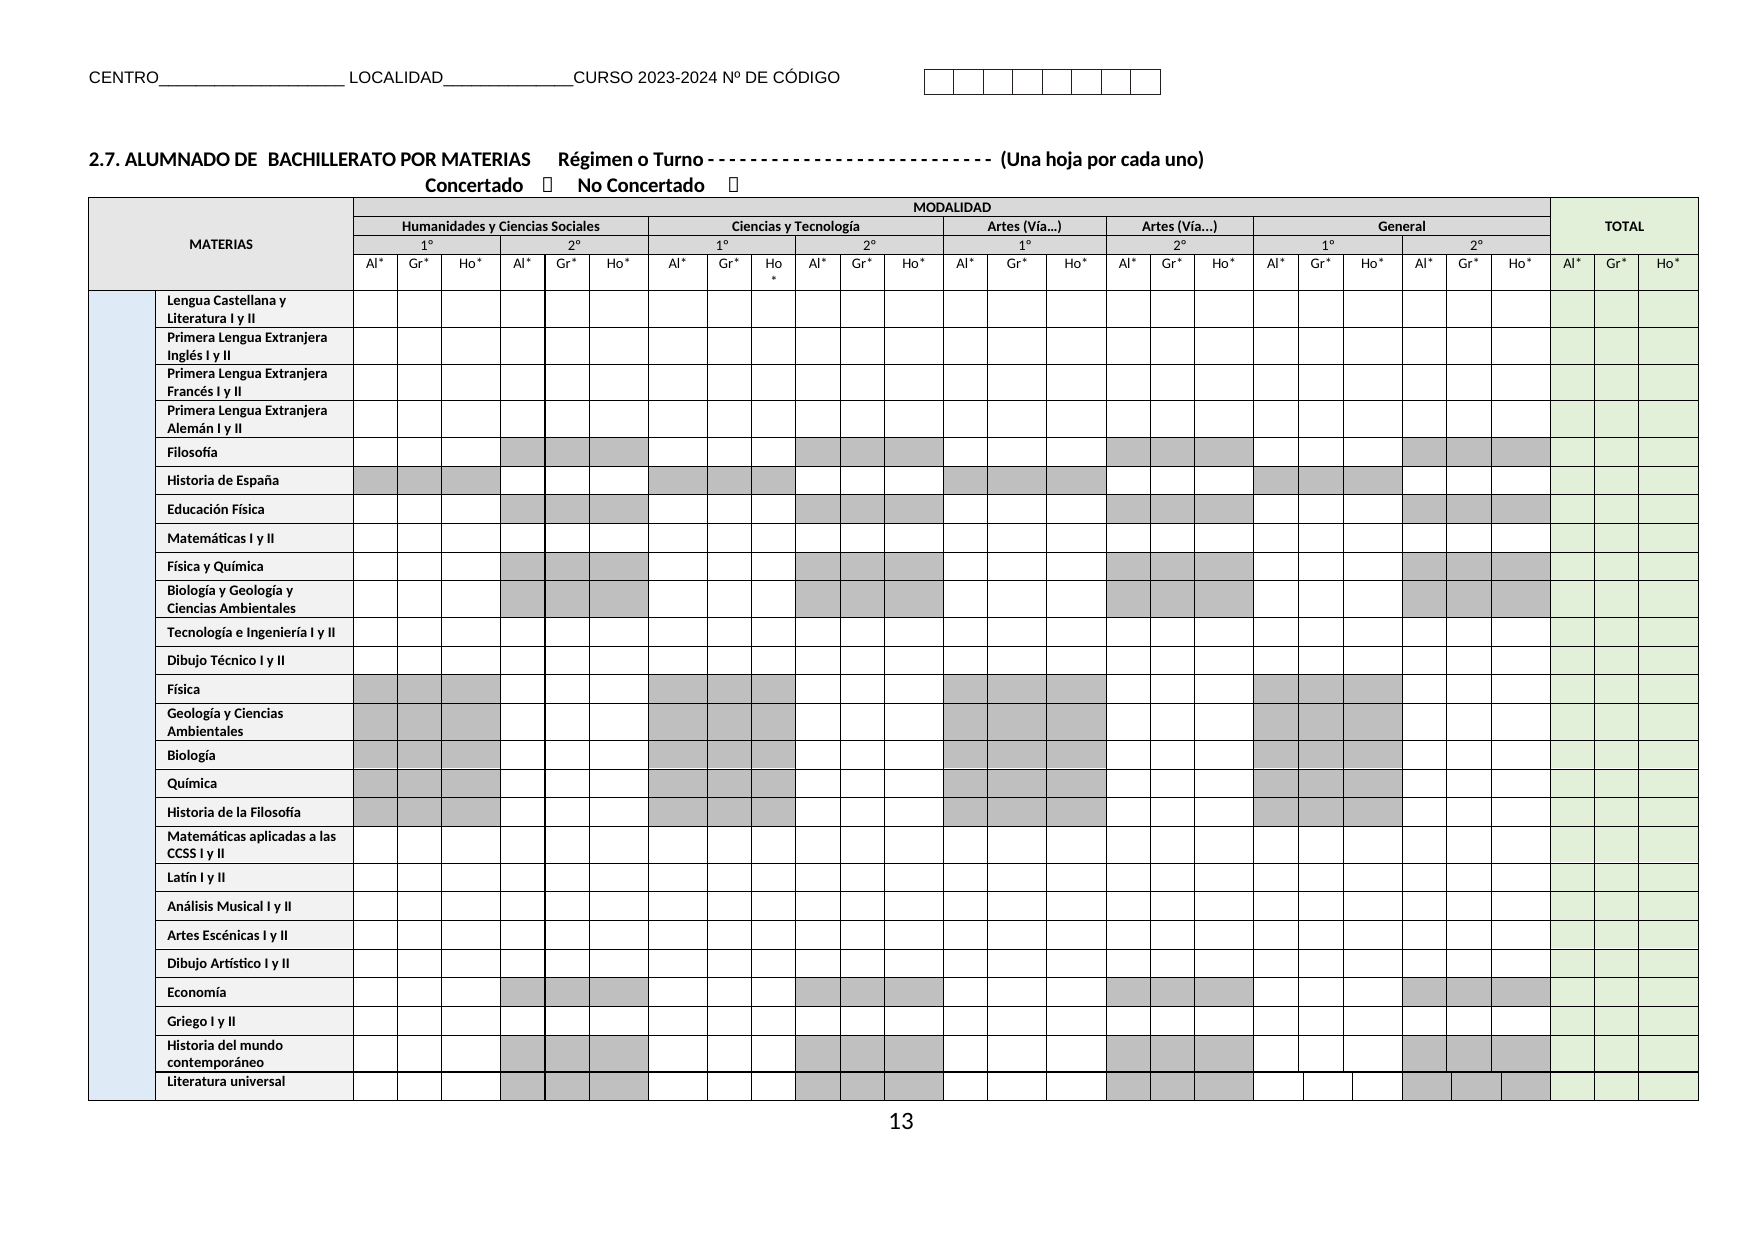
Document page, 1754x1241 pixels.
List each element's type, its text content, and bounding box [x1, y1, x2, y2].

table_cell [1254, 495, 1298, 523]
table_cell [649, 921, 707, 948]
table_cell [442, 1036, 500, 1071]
table_header MATERIAS [89, 198, 353, 290]
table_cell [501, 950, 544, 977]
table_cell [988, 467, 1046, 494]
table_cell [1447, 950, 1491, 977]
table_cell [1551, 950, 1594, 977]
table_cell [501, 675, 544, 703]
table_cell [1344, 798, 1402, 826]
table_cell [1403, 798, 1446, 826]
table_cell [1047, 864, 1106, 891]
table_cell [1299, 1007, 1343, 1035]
table_cell 2º [796, 236, 943, 254]
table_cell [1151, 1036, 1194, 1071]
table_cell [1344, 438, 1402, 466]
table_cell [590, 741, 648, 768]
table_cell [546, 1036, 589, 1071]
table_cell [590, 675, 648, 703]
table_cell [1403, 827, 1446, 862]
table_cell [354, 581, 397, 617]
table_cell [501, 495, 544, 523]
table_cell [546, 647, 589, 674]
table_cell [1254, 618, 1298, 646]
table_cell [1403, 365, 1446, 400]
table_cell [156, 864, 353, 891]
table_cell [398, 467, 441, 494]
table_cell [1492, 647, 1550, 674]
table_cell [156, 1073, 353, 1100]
table_cell General [1254, 217, 1550, 235]
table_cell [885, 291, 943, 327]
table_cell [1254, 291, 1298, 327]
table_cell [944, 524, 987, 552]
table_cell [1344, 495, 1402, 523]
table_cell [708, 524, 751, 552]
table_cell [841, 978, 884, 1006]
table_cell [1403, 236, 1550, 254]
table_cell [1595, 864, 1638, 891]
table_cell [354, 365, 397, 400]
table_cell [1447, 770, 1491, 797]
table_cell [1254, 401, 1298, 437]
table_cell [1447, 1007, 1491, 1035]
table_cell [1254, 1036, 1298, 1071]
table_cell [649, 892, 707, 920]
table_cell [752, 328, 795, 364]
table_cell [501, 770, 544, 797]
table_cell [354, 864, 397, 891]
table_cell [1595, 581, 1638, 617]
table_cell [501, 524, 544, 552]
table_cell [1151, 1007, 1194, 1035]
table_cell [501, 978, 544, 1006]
table_cell 2º [1107, 236, 1253, 254]
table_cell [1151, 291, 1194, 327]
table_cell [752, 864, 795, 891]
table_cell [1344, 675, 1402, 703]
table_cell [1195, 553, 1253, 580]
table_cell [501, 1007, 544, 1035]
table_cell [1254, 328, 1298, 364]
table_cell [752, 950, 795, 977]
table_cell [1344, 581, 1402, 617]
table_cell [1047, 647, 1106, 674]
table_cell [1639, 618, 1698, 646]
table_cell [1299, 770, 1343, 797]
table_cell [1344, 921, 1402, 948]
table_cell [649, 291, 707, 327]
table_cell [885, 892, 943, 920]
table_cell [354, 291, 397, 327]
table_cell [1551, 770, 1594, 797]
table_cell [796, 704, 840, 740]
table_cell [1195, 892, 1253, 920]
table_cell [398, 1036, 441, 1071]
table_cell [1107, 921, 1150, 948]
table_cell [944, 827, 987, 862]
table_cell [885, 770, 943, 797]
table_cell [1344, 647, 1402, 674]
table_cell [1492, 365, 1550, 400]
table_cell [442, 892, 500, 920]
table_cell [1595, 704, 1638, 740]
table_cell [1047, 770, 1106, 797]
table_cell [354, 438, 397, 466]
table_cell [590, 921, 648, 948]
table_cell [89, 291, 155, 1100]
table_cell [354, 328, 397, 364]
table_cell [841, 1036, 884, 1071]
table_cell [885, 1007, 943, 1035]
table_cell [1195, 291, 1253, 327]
text Concertado  No Concertado  [389, 172, 1713, 197]
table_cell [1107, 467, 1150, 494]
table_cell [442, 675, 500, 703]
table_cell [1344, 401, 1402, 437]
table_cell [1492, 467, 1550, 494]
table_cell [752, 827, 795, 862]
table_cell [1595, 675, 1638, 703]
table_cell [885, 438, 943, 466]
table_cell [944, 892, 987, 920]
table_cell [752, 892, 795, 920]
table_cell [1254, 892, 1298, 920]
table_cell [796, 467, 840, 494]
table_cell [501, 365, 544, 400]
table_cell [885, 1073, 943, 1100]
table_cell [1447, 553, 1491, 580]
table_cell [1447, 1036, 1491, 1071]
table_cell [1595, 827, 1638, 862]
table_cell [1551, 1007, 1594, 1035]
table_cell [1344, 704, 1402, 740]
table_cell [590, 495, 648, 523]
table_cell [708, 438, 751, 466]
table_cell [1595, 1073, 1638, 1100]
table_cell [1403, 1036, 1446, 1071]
table_cell 2º [501, 236, 648, 254]
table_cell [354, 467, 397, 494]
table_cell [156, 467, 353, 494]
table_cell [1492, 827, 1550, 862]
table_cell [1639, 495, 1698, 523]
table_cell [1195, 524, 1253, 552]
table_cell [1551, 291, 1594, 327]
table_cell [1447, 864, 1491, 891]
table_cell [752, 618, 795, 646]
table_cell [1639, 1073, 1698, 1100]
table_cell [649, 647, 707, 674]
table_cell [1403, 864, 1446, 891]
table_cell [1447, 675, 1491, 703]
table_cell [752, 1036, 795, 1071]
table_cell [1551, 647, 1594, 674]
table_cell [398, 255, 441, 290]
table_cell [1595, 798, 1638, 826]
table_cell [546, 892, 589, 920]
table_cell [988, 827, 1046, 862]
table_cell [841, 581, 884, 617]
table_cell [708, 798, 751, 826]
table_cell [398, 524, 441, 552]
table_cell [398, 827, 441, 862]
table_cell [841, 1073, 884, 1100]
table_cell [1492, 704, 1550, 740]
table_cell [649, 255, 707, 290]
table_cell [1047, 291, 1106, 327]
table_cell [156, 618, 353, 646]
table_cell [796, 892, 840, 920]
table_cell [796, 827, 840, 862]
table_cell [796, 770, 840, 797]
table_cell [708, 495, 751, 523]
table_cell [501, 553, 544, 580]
table_cell 1º [649, 236, 795, 254]
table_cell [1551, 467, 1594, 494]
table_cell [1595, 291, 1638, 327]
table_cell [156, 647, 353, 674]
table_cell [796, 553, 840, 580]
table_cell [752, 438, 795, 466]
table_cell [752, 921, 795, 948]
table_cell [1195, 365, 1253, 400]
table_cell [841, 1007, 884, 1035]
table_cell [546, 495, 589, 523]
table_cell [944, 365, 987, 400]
table_cell 1º [944, 236, 1106, 254]
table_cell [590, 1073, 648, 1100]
table_cell Artes (Vía…) [944, 217, 1106, 235]
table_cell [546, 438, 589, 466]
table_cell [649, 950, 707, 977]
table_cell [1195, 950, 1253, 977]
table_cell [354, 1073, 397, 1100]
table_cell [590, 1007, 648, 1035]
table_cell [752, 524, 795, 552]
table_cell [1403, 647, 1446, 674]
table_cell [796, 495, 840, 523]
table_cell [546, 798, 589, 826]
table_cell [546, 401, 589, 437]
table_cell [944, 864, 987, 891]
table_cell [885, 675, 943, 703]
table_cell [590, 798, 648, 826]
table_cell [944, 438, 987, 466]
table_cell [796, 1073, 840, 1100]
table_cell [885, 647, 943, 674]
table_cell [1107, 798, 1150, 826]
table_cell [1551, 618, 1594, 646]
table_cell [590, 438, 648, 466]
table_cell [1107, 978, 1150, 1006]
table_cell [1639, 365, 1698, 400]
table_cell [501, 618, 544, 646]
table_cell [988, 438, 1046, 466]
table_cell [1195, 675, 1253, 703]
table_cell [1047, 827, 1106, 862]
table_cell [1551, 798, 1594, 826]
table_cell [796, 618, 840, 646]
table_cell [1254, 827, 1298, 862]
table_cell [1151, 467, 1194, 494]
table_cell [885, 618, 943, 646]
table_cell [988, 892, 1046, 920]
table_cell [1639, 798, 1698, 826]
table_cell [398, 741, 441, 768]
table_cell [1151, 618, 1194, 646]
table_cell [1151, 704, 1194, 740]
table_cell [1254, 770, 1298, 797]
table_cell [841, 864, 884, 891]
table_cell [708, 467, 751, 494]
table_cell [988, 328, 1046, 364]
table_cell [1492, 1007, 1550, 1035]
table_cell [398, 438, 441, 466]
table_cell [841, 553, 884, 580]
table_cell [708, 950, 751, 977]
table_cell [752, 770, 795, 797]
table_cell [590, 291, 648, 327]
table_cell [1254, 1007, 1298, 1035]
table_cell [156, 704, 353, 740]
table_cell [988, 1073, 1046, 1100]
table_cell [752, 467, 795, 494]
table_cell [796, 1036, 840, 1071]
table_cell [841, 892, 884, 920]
table_header TOTAL [1551, 198, 1698, 254]
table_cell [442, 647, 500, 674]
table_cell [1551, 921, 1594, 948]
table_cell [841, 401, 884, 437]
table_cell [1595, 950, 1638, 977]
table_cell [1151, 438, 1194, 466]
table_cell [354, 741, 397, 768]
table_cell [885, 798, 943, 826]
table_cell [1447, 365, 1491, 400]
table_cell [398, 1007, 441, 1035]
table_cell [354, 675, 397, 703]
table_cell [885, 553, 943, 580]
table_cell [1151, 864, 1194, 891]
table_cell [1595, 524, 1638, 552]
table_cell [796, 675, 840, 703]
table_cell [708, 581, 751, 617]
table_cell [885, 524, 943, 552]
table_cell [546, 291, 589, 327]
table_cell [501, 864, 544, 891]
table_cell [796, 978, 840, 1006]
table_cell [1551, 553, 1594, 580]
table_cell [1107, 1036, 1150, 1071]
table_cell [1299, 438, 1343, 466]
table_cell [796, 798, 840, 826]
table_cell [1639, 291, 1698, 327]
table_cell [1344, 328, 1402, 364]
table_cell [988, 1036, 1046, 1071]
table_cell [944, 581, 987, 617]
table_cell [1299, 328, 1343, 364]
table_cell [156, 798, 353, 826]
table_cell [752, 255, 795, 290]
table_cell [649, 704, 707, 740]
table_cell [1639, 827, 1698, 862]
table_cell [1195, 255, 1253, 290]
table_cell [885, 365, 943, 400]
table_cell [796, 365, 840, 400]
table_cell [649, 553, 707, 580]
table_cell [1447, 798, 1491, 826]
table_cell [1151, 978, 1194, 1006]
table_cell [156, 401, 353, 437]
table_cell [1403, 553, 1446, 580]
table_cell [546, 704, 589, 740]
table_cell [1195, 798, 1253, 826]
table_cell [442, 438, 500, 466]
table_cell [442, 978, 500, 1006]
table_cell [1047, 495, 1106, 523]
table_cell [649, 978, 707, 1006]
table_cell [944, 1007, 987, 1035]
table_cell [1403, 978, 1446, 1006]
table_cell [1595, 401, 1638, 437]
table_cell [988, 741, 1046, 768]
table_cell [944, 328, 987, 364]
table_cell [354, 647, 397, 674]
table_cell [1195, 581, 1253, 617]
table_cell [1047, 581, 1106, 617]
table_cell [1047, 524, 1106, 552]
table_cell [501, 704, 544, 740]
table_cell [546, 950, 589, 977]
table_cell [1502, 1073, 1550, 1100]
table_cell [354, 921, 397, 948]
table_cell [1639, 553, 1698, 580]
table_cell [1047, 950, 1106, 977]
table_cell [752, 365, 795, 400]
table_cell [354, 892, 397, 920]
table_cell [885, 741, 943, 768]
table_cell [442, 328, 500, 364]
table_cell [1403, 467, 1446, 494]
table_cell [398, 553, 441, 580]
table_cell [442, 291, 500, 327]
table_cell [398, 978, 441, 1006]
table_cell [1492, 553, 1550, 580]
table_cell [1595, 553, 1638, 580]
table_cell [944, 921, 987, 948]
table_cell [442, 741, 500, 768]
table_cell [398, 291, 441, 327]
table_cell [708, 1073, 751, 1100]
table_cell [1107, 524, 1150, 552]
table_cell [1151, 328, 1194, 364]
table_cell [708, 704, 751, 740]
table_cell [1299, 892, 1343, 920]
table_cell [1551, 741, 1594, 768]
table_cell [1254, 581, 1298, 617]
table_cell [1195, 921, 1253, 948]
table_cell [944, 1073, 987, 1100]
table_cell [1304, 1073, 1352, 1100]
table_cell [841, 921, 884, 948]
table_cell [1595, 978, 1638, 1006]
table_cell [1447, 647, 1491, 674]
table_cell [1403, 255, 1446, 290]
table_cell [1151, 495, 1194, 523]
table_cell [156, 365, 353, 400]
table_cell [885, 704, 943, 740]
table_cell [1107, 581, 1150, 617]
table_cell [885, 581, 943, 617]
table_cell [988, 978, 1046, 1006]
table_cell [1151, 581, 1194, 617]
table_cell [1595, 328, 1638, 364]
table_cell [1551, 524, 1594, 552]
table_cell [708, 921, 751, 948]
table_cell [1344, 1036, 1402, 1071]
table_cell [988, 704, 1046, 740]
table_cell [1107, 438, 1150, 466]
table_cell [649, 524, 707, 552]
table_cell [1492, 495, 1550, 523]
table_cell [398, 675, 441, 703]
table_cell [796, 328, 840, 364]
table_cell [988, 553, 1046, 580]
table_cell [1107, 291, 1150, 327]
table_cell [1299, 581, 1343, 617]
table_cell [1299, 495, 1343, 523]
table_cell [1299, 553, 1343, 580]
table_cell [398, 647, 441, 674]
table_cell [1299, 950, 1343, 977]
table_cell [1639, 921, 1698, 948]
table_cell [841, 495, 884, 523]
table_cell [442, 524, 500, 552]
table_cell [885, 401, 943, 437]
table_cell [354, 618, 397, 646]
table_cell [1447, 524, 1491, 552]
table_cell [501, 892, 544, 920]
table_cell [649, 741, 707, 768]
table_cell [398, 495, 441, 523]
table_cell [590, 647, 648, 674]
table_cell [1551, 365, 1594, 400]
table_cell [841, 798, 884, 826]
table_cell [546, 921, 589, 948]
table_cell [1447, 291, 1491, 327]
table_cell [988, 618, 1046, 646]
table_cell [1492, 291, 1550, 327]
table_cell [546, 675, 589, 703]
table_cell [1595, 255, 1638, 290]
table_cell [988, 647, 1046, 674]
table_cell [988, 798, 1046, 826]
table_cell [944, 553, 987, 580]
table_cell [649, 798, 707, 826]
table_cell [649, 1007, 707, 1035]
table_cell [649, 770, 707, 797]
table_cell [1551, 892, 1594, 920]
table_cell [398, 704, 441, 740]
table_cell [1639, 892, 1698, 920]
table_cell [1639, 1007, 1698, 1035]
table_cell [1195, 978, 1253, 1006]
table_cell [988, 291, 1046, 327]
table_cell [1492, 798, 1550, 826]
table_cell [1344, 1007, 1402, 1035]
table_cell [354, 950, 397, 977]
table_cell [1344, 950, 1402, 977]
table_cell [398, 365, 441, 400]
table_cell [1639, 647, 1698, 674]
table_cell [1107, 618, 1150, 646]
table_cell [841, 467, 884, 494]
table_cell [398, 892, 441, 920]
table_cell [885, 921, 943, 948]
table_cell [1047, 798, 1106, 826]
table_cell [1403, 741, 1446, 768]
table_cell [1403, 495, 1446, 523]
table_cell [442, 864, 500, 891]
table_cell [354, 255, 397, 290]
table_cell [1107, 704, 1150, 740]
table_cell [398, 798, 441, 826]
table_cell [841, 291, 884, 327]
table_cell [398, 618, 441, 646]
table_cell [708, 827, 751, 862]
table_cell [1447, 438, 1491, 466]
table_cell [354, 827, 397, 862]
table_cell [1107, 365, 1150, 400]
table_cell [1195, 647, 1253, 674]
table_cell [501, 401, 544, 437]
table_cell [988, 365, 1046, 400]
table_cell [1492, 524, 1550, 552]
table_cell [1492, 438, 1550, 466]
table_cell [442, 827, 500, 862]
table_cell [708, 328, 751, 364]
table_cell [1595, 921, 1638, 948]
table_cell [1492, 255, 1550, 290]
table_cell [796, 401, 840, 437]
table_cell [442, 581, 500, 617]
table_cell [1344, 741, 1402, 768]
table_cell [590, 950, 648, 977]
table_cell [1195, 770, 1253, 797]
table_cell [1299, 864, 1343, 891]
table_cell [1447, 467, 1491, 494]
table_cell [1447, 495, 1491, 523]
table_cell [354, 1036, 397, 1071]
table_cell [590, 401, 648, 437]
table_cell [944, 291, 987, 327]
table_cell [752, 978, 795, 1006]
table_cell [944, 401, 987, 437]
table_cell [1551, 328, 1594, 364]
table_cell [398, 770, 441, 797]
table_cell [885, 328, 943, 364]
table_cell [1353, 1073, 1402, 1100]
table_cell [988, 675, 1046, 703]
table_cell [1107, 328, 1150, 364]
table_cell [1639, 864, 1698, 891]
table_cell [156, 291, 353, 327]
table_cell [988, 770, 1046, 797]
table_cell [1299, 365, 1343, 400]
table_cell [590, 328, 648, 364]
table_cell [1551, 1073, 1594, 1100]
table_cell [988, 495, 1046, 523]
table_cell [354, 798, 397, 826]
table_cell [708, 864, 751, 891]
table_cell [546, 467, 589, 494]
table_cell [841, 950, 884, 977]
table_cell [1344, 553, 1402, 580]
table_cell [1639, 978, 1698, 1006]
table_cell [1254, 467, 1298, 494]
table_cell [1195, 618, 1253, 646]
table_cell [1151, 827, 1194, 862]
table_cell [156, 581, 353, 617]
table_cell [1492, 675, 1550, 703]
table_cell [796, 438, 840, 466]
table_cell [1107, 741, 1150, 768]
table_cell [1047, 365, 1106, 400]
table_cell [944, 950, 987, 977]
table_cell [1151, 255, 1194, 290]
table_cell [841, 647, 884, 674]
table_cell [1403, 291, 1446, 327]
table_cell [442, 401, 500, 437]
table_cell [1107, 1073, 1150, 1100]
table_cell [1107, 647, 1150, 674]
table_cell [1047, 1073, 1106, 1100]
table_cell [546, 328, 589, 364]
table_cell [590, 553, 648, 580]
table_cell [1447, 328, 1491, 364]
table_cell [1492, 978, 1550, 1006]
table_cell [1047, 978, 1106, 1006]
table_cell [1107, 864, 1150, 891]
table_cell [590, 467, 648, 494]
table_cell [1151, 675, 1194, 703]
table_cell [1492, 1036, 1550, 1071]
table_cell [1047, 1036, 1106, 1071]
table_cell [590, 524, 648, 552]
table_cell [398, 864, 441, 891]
table_cell Artes (Vía...) [1107, 217, 1253, 235]
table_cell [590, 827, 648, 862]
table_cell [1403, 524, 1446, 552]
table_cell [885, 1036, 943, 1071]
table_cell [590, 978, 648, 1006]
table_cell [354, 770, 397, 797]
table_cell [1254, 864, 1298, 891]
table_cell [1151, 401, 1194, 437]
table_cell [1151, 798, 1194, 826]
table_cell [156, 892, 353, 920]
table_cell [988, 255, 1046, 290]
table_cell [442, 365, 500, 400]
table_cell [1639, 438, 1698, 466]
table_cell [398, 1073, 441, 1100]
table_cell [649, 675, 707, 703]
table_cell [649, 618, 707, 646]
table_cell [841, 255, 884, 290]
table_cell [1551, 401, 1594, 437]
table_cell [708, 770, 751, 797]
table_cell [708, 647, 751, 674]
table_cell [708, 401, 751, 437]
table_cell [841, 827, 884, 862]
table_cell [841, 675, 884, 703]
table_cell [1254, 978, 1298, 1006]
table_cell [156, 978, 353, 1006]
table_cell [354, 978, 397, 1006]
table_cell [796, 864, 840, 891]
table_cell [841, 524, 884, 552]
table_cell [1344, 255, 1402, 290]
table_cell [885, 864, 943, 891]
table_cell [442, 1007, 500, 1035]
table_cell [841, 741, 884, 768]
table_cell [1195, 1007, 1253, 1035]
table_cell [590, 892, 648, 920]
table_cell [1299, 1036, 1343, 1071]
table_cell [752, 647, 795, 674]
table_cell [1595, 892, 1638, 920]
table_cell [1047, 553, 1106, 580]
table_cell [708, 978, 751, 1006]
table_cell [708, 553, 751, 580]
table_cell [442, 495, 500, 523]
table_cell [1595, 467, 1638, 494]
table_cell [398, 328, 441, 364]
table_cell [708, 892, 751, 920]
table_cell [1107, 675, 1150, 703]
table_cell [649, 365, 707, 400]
table_cell Ciencias y Tecnología [649, 217, 943, 235]
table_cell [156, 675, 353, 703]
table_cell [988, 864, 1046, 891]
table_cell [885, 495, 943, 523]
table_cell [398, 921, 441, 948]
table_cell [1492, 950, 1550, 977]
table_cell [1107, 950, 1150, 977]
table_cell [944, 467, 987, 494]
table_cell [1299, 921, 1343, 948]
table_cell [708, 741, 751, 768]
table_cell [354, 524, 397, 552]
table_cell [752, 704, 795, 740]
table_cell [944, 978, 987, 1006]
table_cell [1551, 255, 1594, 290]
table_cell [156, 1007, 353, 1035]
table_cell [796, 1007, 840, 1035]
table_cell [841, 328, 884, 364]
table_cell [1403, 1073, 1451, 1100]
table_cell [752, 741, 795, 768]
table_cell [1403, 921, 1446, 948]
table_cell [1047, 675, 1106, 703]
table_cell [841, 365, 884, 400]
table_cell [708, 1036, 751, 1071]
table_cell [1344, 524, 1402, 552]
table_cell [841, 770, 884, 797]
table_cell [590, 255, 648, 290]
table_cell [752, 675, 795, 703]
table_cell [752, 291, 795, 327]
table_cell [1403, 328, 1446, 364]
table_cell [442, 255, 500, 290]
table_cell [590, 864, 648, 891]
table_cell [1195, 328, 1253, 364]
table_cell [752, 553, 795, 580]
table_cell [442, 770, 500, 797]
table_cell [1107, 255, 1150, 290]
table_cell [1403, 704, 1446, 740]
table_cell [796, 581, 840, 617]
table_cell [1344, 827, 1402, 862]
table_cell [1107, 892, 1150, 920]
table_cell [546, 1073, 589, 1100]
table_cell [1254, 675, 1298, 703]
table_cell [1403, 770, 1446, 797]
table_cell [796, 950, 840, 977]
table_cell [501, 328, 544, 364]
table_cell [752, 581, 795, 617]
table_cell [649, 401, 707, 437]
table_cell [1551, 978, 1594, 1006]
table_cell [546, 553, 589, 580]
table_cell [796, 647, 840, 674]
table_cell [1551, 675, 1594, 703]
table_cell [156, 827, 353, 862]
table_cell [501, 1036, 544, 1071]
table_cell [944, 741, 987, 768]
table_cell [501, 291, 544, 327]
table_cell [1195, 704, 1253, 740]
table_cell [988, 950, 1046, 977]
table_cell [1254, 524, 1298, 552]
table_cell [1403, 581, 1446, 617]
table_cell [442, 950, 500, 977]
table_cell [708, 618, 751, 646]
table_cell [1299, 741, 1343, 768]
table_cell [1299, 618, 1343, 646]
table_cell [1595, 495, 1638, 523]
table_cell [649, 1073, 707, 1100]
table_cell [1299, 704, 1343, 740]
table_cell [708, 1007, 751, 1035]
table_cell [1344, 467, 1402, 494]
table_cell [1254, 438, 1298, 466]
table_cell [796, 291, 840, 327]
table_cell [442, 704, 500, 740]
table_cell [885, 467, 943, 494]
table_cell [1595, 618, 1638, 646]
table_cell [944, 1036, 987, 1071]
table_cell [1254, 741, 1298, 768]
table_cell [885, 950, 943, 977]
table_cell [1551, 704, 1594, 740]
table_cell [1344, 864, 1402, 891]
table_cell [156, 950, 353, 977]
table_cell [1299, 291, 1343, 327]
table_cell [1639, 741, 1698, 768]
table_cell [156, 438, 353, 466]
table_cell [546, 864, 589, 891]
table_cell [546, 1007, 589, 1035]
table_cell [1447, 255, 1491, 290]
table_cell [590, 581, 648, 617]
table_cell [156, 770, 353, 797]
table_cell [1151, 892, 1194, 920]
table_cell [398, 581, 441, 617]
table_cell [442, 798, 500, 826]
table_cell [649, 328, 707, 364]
table_cell 1º [354, 236, 500, 254]
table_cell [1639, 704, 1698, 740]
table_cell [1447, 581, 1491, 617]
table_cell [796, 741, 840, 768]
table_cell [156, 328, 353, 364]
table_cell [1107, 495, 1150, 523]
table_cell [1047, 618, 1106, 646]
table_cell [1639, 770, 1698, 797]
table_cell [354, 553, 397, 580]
table_header MODALIDAD [354, 198, 1550, 216]
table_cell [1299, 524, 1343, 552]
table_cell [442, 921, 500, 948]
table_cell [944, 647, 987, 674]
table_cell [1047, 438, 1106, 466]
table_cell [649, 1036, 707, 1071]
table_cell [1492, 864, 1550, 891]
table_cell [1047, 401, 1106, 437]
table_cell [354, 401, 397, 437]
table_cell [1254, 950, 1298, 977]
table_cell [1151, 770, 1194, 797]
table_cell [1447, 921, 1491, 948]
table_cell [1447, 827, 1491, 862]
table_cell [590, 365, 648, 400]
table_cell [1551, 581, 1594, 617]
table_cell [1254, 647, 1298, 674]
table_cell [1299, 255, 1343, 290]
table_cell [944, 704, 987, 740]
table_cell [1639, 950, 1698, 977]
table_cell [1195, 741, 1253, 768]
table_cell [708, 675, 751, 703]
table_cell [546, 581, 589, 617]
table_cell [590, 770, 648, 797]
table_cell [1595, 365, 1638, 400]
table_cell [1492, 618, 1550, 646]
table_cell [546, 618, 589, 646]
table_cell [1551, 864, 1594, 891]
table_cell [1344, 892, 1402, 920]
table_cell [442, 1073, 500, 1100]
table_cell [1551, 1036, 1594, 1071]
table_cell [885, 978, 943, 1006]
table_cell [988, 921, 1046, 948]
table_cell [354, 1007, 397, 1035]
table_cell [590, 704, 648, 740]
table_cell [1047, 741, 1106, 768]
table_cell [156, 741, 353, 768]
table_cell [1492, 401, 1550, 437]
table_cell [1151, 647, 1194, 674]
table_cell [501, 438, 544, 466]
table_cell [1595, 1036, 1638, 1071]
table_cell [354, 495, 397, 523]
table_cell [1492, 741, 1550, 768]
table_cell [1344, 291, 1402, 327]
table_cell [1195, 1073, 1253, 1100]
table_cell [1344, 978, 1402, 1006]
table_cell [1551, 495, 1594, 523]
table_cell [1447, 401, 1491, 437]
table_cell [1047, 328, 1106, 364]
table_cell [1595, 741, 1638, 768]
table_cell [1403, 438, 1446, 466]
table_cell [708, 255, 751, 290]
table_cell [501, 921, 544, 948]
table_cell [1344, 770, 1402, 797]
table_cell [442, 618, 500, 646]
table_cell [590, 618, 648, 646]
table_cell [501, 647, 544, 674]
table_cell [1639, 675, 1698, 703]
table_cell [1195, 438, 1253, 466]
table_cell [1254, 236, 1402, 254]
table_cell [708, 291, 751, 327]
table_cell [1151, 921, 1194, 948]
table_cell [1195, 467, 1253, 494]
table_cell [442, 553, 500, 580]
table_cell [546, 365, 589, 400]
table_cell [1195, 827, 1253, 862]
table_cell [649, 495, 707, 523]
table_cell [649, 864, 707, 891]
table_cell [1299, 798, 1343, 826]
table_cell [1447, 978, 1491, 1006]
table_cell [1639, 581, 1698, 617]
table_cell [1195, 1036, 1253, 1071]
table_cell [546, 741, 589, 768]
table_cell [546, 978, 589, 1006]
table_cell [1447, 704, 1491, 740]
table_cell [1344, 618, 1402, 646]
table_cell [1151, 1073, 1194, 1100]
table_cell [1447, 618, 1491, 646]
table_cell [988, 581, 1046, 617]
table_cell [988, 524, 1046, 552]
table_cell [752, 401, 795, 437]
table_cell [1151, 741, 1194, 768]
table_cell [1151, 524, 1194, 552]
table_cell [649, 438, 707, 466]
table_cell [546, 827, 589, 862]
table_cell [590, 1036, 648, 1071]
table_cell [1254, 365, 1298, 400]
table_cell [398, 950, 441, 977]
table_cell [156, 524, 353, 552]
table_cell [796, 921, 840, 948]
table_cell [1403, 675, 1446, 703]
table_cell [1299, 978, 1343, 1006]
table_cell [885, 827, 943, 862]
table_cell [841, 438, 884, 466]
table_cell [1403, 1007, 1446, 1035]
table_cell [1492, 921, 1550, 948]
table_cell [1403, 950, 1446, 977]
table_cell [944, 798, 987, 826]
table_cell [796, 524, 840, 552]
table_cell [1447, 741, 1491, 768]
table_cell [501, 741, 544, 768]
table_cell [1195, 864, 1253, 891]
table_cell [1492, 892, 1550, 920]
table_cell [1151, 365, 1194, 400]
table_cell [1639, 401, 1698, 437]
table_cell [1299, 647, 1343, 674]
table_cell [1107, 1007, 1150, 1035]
table_cell Humanidades y Ciencias Sociales [354, 217, 648, 235]
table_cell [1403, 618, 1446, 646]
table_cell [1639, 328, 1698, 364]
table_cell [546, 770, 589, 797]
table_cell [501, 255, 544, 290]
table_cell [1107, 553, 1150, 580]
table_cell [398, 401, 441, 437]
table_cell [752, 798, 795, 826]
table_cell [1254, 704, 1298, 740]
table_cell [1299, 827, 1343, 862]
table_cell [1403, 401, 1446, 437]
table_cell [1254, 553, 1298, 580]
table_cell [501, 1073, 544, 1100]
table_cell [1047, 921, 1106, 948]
text 2.7. ALUMNADO DE Bachillerato por materias Régimen o Turno - - - - - - - - - - - - - - - - - - - - - - - - - - - (Una hoja por cada uno) [89, 146, 1713, 172]
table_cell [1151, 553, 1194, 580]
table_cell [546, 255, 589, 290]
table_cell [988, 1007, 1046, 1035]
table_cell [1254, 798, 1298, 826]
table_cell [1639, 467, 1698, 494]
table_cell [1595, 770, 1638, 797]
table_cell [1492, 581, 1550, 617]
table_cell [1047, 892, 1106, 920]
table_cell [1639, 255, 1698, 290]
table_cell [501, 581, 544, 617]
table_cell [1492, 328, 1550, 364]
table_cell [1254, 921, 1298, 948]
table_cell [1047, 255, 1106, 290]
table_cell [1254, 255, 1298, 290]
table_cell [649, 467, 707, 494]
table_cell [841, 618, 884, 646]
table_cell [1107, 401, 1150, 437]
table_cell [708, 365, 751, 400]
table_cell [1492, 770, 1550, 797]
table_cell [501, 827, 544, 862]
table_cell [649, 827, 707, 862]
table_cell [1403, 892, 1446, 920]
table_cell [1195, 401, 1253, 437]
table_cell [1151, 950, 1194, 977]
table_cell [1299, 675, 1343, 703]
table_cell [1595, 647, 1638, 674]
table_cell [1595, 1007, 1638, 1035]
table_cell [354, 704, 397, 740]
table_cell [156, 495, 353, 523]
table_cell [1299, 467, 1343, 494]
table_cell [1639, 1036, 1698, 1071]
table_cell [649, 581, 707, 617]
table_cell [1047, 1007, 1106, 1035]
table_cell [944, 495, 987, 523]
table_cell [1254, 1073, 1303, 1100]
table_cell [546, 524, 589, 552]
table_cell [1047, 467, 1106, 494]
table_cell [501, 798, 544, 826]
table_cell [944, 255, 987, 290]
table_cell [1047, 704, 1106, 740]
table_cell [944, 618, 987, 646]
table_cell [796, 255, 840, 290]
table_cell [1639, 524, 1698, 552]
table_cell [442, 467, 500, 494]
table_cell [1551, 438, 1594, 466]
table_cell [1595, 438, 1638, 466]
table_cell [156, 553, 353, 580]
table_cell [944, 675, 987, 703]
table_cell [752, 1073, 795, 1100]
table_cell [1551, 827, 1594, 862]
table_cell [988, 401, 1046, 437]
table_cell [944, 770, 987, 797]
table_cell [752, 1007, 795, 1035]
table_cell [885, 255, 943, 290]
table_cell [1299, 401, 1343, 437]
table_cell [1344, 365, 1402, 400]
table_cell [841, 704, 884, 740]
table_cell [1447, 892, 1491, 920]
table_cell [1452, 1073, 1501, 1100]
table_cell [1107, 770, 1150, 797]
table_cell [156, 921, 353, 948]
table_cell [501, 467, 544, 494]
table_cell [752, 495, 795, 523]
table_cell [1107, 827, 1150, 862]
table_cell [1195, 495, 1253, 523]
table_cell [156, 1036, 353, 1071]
